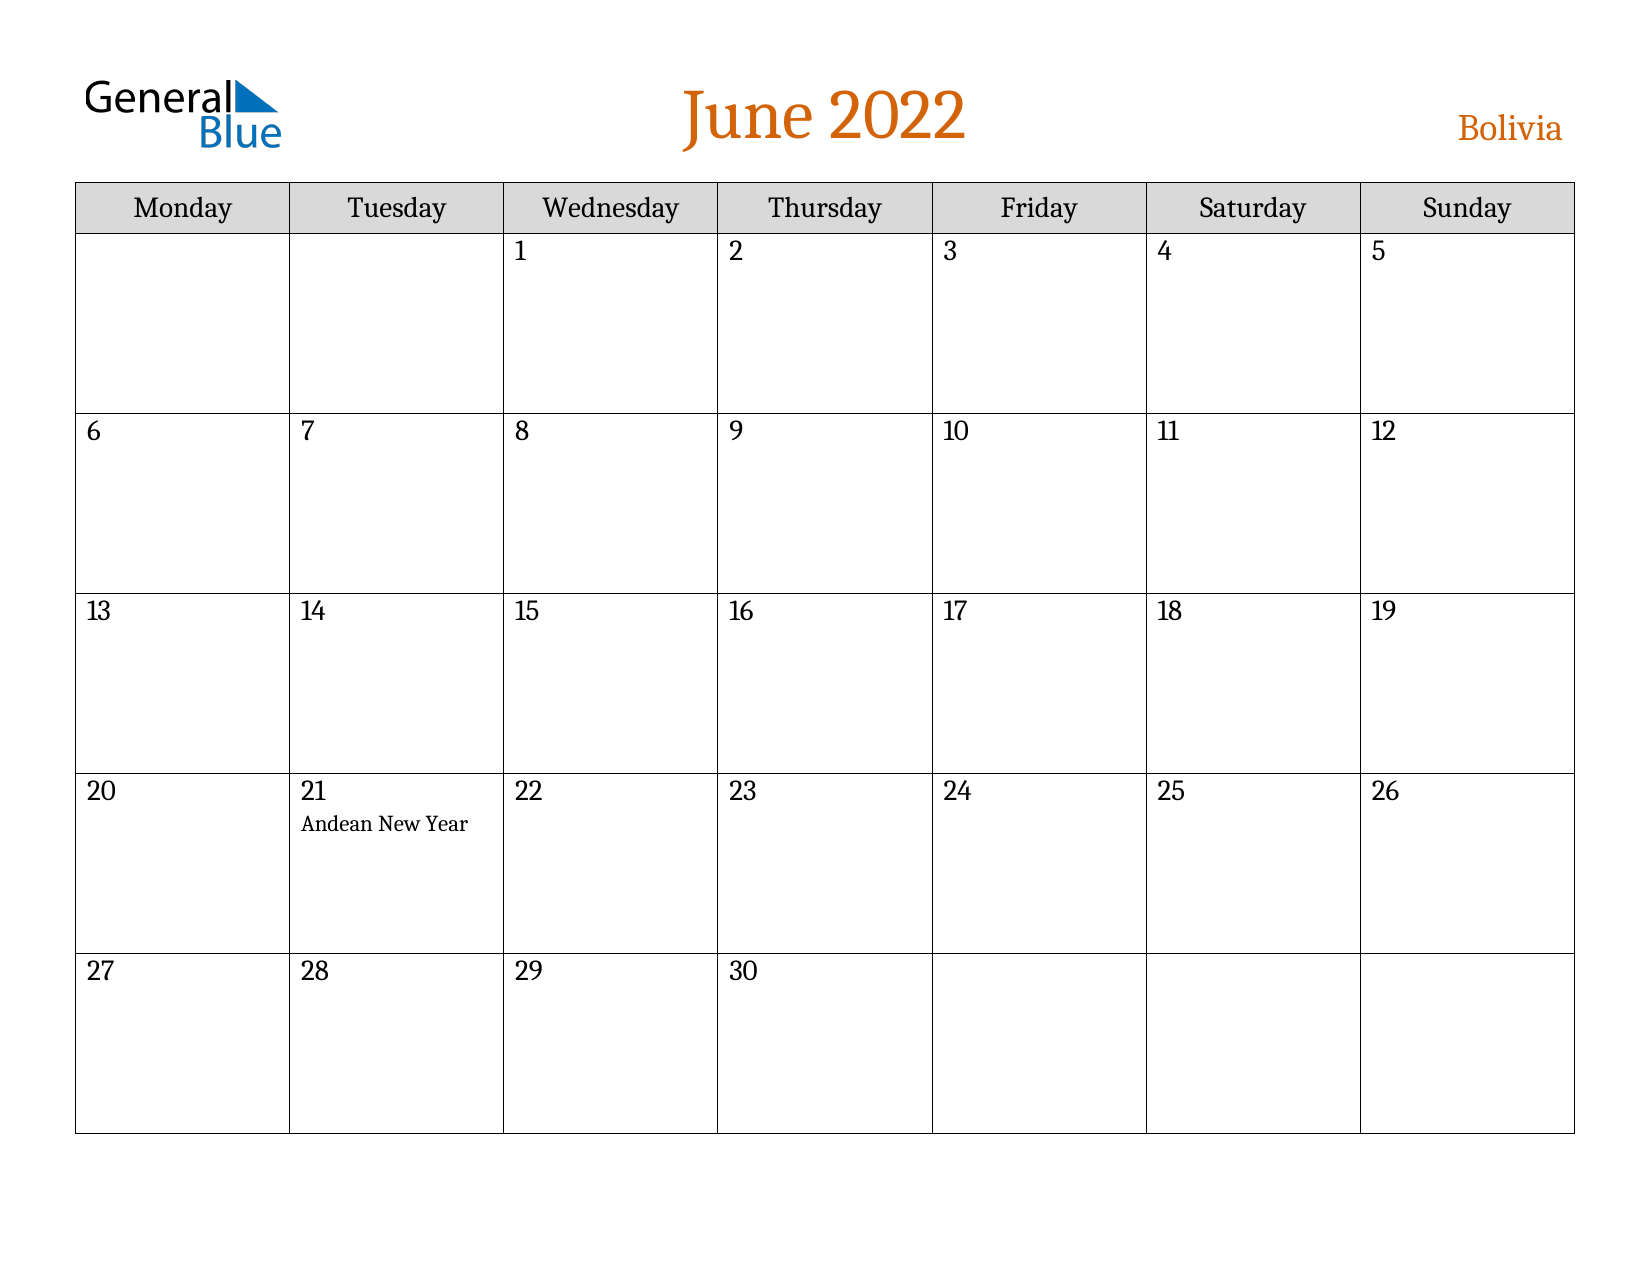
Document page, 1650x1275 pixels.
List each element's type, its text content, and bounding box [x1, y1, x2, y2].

table_cell [504, 270, 717, 413]
table_cell [718, 450, 932, 593]
table_cell [76, 270, 289, 413]
table_cell [290, 450, 503, 593]
table_cell 22 [504, 774, 717, 810]
table_cell 15 [504, 594, 717, 630]
table_cell Tuesday [290, 183, 503, 233]
table_cell Thursday [718, 183, 932, 233]
picture [86, 80, 281, 148]
table_cell 7 [290, 414, 503, 450]
table_cell 16 [718, 594, 932, 630]
table_cell 4 [1147, 234, 1360, 270]
table_header [76, 75, 503, 182]
table_cell [1361, 954, 1574, 990]
table_cell 29 [504, 954, 717, 990]
table_cell 3 [933, 234, 1146, 270]
table_cell [933, 954, 1146, 990]
table_cell [718, 810, 932, 953]
table_cell [718, 990, 932, 1133]
table_cell Wednesday [504, 183, 717, 233]
table_cell 8 [504, 414, 717, 450]
table_header June 2022 [504, 75, 1146, 182]
table_cell [933, 270, 1146, 413]
table_cell [1361, 630, 1574, 773]
table_cell [1147, 954, 1360, 990]
table_header Bolivia [1146, 75, 1574, 182]
table_cell 18 [1147, 594, 1360, 630]
table_cell 21 [290, 774, 503, 810]
table_cell 26 [1361, 774, 1574, 810]
table_cell [1147, 630, 1360, 773]
table_cell [290, 270, 503, 413]
table_cell 11 [1147, 414, 1360, 450]
table_cell [290, 630, 503, 773]
table_cell [290, 990, 503, 1133]
table_cell 5 [1361, 234, 1574, 270]
table_cell 24 [933, 774, 1146, 810]
table_cell Saturday [1147, 183, 1360, 233]
table_cell 14 [290, 594, 503, 630]
table_cell [76, 810, 289, 953]
table_cell [933, 990, 1146, 1133]
table_cell 17 [933, 594, 1146, 630]
table_cell [1147, 450, 1360, 593]
table_cell [76, 630, 289, 773]
table_cell [290, 234, 503, 270]
table_cell 2 [718, 234, 932, 270]
table_cell 6 [76, 414, 289, 450]
table_cell [76, 234, 289, 270]
table_cell 23 [718, 774, 932, 810]
table_cell 28 [290, 954, 503, 990]
table_cell [1361, 450, 1574, 593]
table_cell 30 [718, 954, 932, 990]
table_cell [504, 630, 717, 773]
table_cell [1361, 990, 1574, 1133]
table_cell [718, 270, 932, 413]
table_cell [1147, 270, 1360, 413]
table_cell [504, 450, 717, 593]
table_cell [76, 990, 289, 1133]
table_cell 25 [1147, 774, 1360, 810]
table_cell [1361, 810, 1574, 953]
table_cell [933, 630, 1146, 773]
table_cell Friday [933, 183, 1146, 233]
table_cell Monday [76, 183, 289, 233]
table_cell [504, 810, 717, 953]
table_cell Andean New Year [290, 810, 503, 953]
table_cell 27 [76, 954, 289, 990]
table_cell [1147, 990, 1360, 1133]
table_cell 13 [76, 594, 289, 630]
table_cell Sunday [1361, 183, 1574, 233]
table_cell 9 [718, 414, 932, 450]
table_cell 19 [1361, 594, 1574, 630]
table_cell 20 [76, 774, 289, 810]
table_cell 12 [1361, 414, 1574, 450]
table_cell [718, 630, 932, 773]
table_cell [504, 990, 717, 1133]
table_cell [1361, 270, 1574, 413]
table_cell [933, 810, 1146, 953]
table_cell [76, 450, 289, 593]
table_cell 1 [504, 234, 717, 270]
table_cell [933, 450, 1146, 593]
table_cell [1147, 810, 1360, 953]
table_cell 10 [933, 414, 1146, 450]
